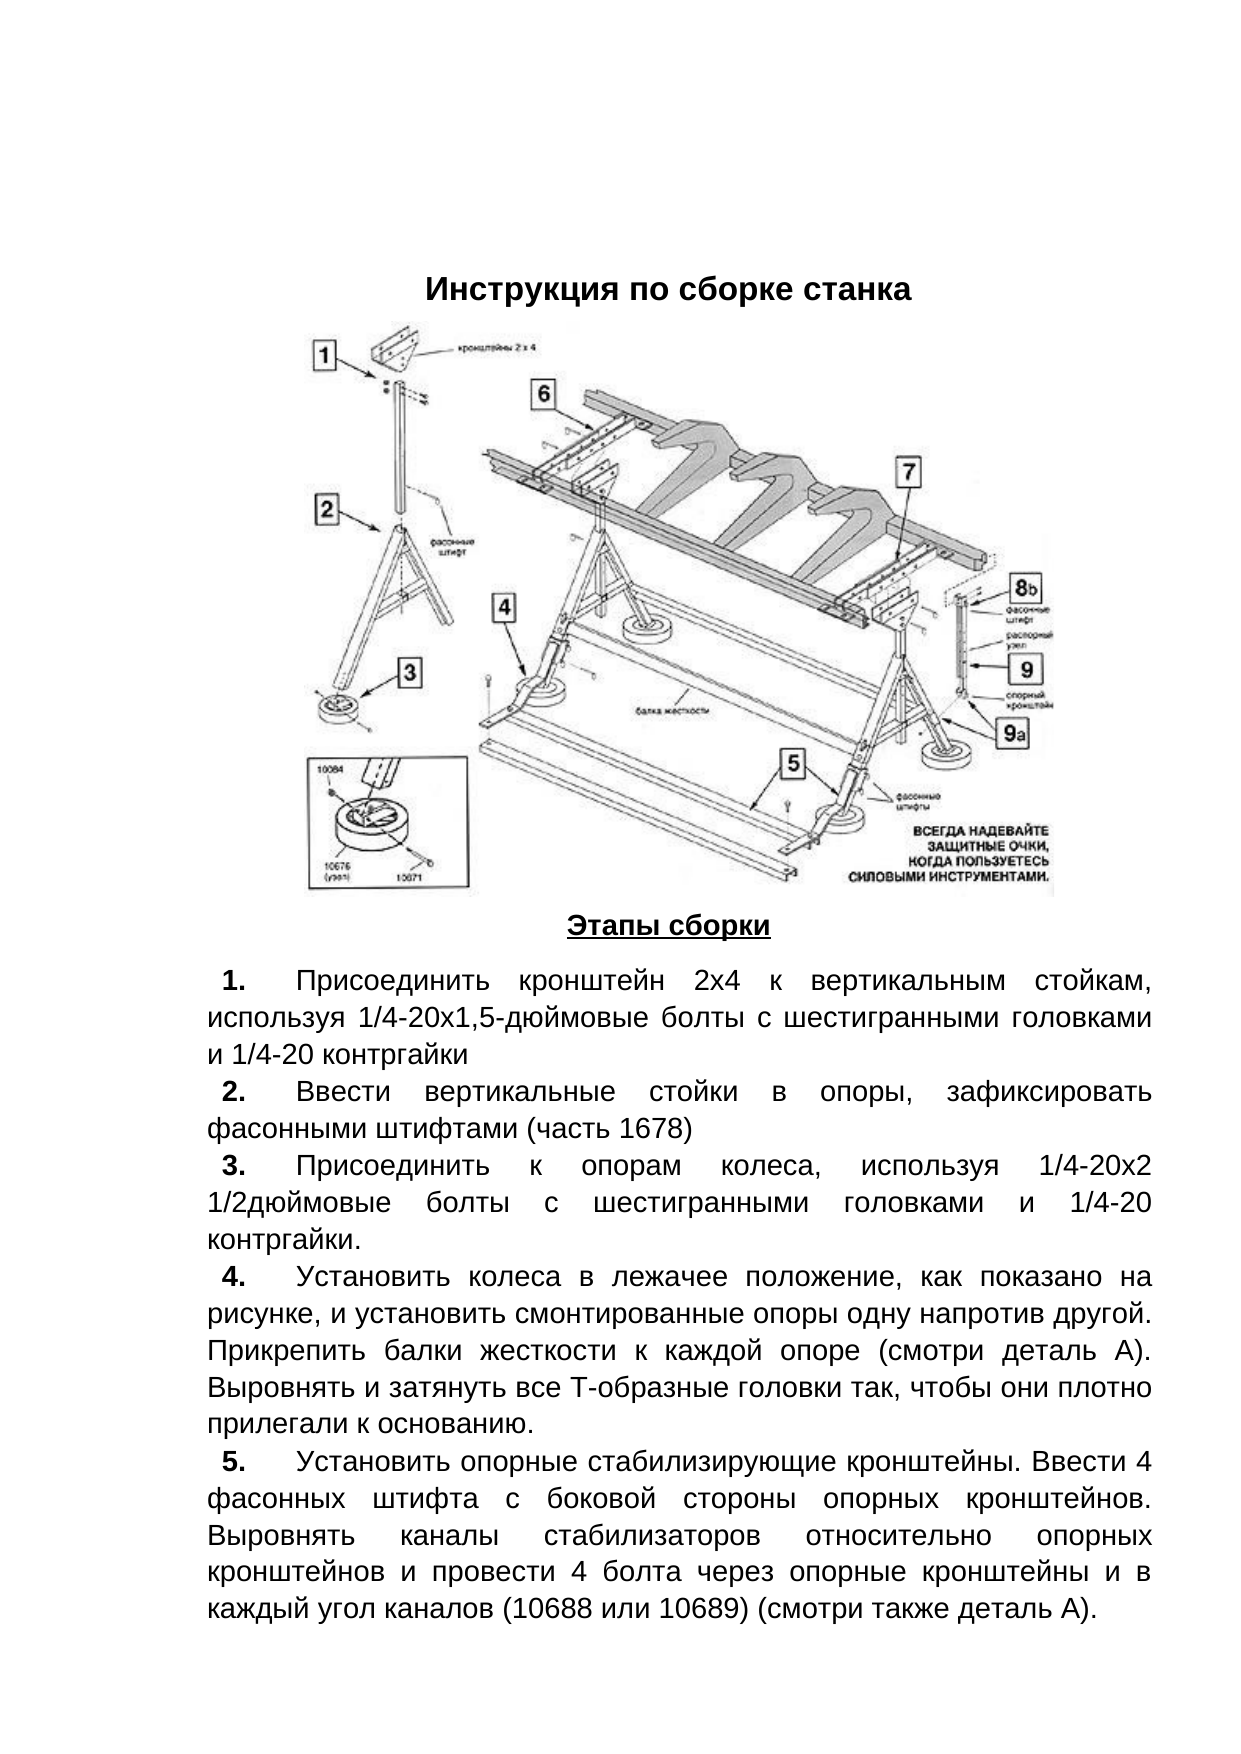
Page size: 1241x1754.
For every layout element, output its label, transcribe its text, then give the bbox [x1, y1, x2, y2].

picture [304, 321, 1055, 897]
subtitle Инструкция по сборке станка [148, 268, 1189, 307]
list Ввести вертикальные стойки в опоры, зафиксировать фасонными штифтами (часть 1678) [207, 1074, 1153, 1144]
list Установить колеса в лежачее положение, как показано на рисунке, и установить смонтированные опоры одну напротив другой. Прикрепить балки жесткости к каждой опоре (смотри деталь А). Выровнять и затянуть все Т-образные головки так, чтобы они плотно прилегали к основанию. [207, 1259, 1153, 1440]
list Присоединить к опорам колеса, используя 1/4-20х2 1/2дюймовые болты с шестигранными головками и 1/4-20 контргайки. [207, 1148, 1153, 1255]
subtitle Этапы сборки [148, 908, 1189, 942]
list Присоединить кронштейн 2х4 к вертикальным стойкам, используя 1/4-20х1,5-дюймовые болты с шестигранными головками и 1/4-20 контргайки [207, 963, 1153, 1070]
list Установить опорные стабилизирующие кронштейны. Ввести 4 фасонных штифта с боковой стороны опорных кронштейнов. Выровнять каналы стабилизаторов относительно опорных кронштейнов и провести 4 болта через опорные кронштейны и в каждый угол каналов (10688 или 10689) (смотри также деталь А). [207, 1444, 1153, 1625]
